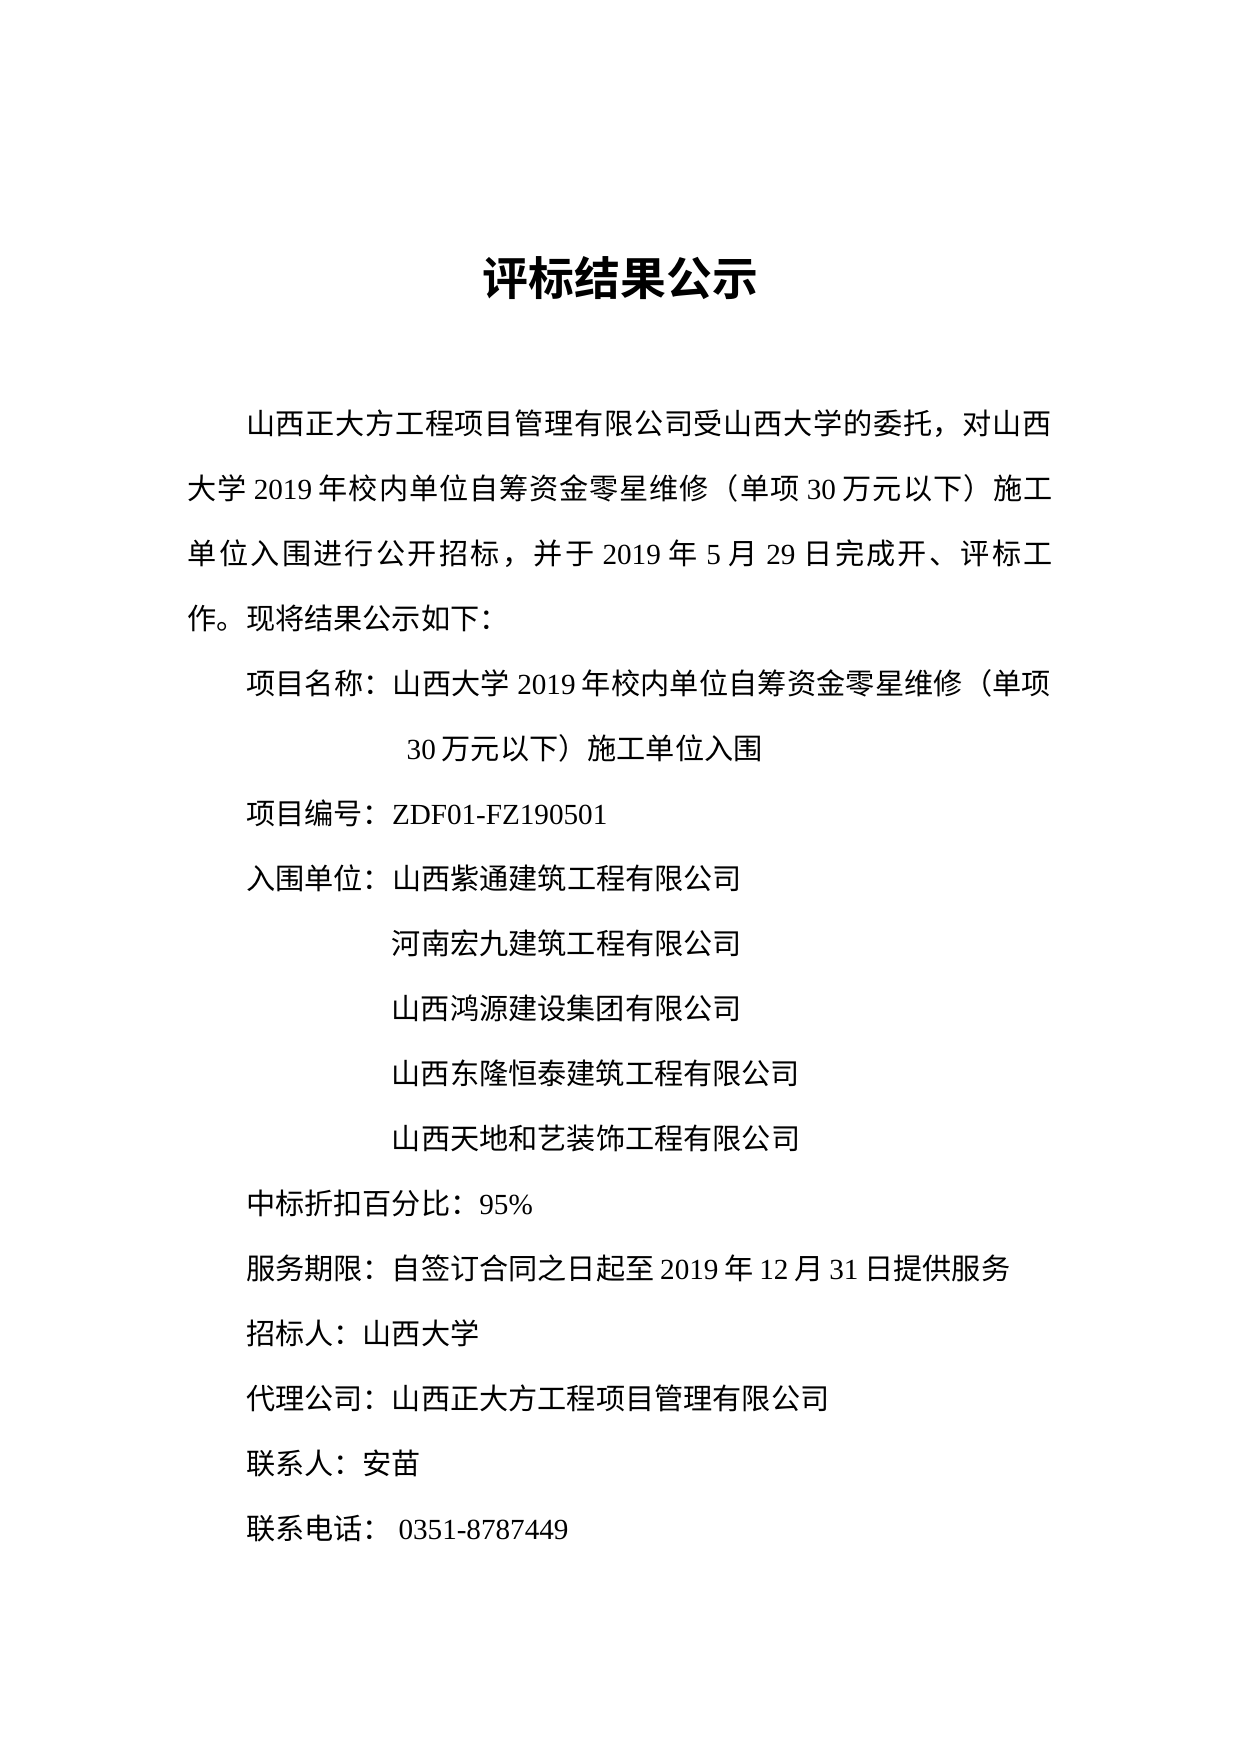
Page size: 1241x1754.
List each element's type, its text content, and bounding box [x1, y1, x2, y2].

text 山西天地和艺装饰工程有限公司 [187, 1104, 1053, 1169]
text 评标结果公示 [187, 227, 1053, 324]
text 招标人：山西大学 [187, 1299, 1053, 1364]
text 山西正大方工程项目管理有限公司受山西大学的委托，对山西大学2019年校内单位自筹资金零星维修（单项30万元以下）施工单位入围进行公开招标，并于2019年5月29日完成开、评标工作。现将结果公示如下： [187, 389, 1053, 649]
text 项目名称：山西大学2019年校内单位自筹资金零星维修（单项30万元以下）施工单位入围 [246, 649, 1053, 779]
text 山西东隆恒泰建筑工程有限公司 [391, 1039, 1053, 1104]
text 山西鸿源建设集团有限公司 [391, 974, 1053, 1039]
text 河南宏九建筑工程有限公司 [187, 909, 1053, 974]
text 服务期限：自签订合同之日起至2019年12月31日提供服务 [187, 1234, 1053, 1299]
text 入围单位：山西紫通建筑工程有限公司 [246, 844, 1053, 909]
text 中标折扣百分比：95% [187, 1169, 1053, 1234]
text 项目编号：ZDF01-FZ190501 [246, 779, 1053, 844]
text 联系电话： 0351-8787449 [187, 1494, 1053, 1559]
text 联系人：安苗 [187, 1429, 1053, 1494]
text 代理公司：山西正大方工程项目管理有限公司 [187, 1364, 1053, 1429]
